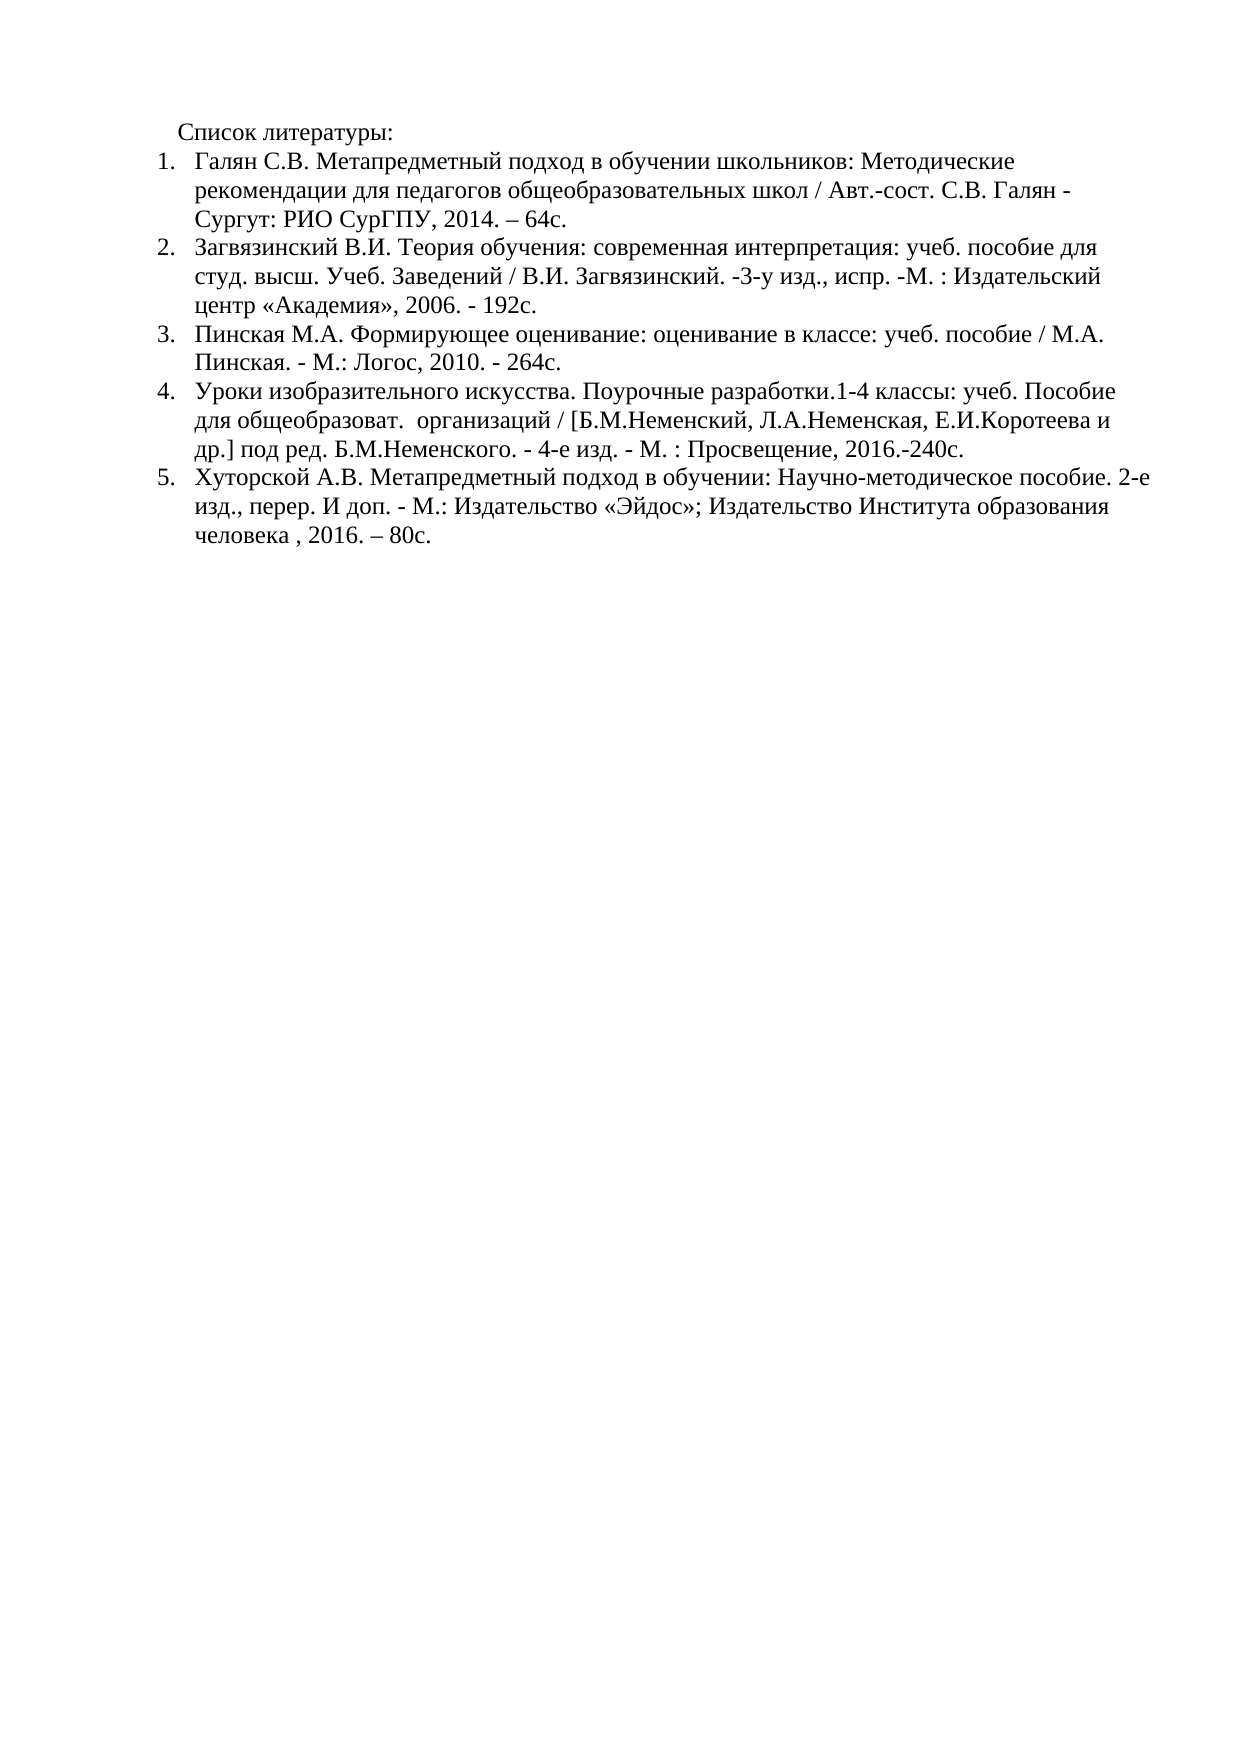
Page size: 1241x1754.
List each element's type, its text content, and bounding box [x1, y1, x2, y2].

text Список литературы: [177, 117, 1152, 146]
list Уроки изобразительного искусства. Поурочные разработки.1-4 классы: учеб. Пособие для общеобразоват. организаций / [Б.М.Неменский, Л.А.Неменская, Е.И.Коротеева и др.] под ред. Б.М.Неменского. - 4-е изд. - М. : Просвещение, 2016.-240с. [157, 376, 1152, 462]
list Галян С.В. Метапредметный подход в обучении школьников: Методические рекомендации для педагогов общеобразовательных школ / Авт.-сост. С.В. Галян - Сургут: РИО СурГПУ, 2014. – 64с. [157, 146, 1152, 232]
list Пинская М.А. Формирующее оценивание: оценивание в классе: учеб. пособие / М.А. Пинская. - М.: Логос, 2010. - 264с. [157, 319, 1152, 376]
list Хуторской А.В. Метапредметный подход в обучении: Научно-методическое пособие. 2-е изд., перер. И доп. - М.: Издательство «Эйдос»; Издательство Института образования человека , 2016. – 80с. [157, 462, 1152, 605]
list Загвязинский В.И. Теория обучения: современная интерпретация: учеб. пособие для студ. высш. Учеб. Заведений / В.И. Загвязинский. -3-у изд., испр. -М. : Издательский центр «Академия», 2006. - 192с. [157, 232, 1152, 319]
